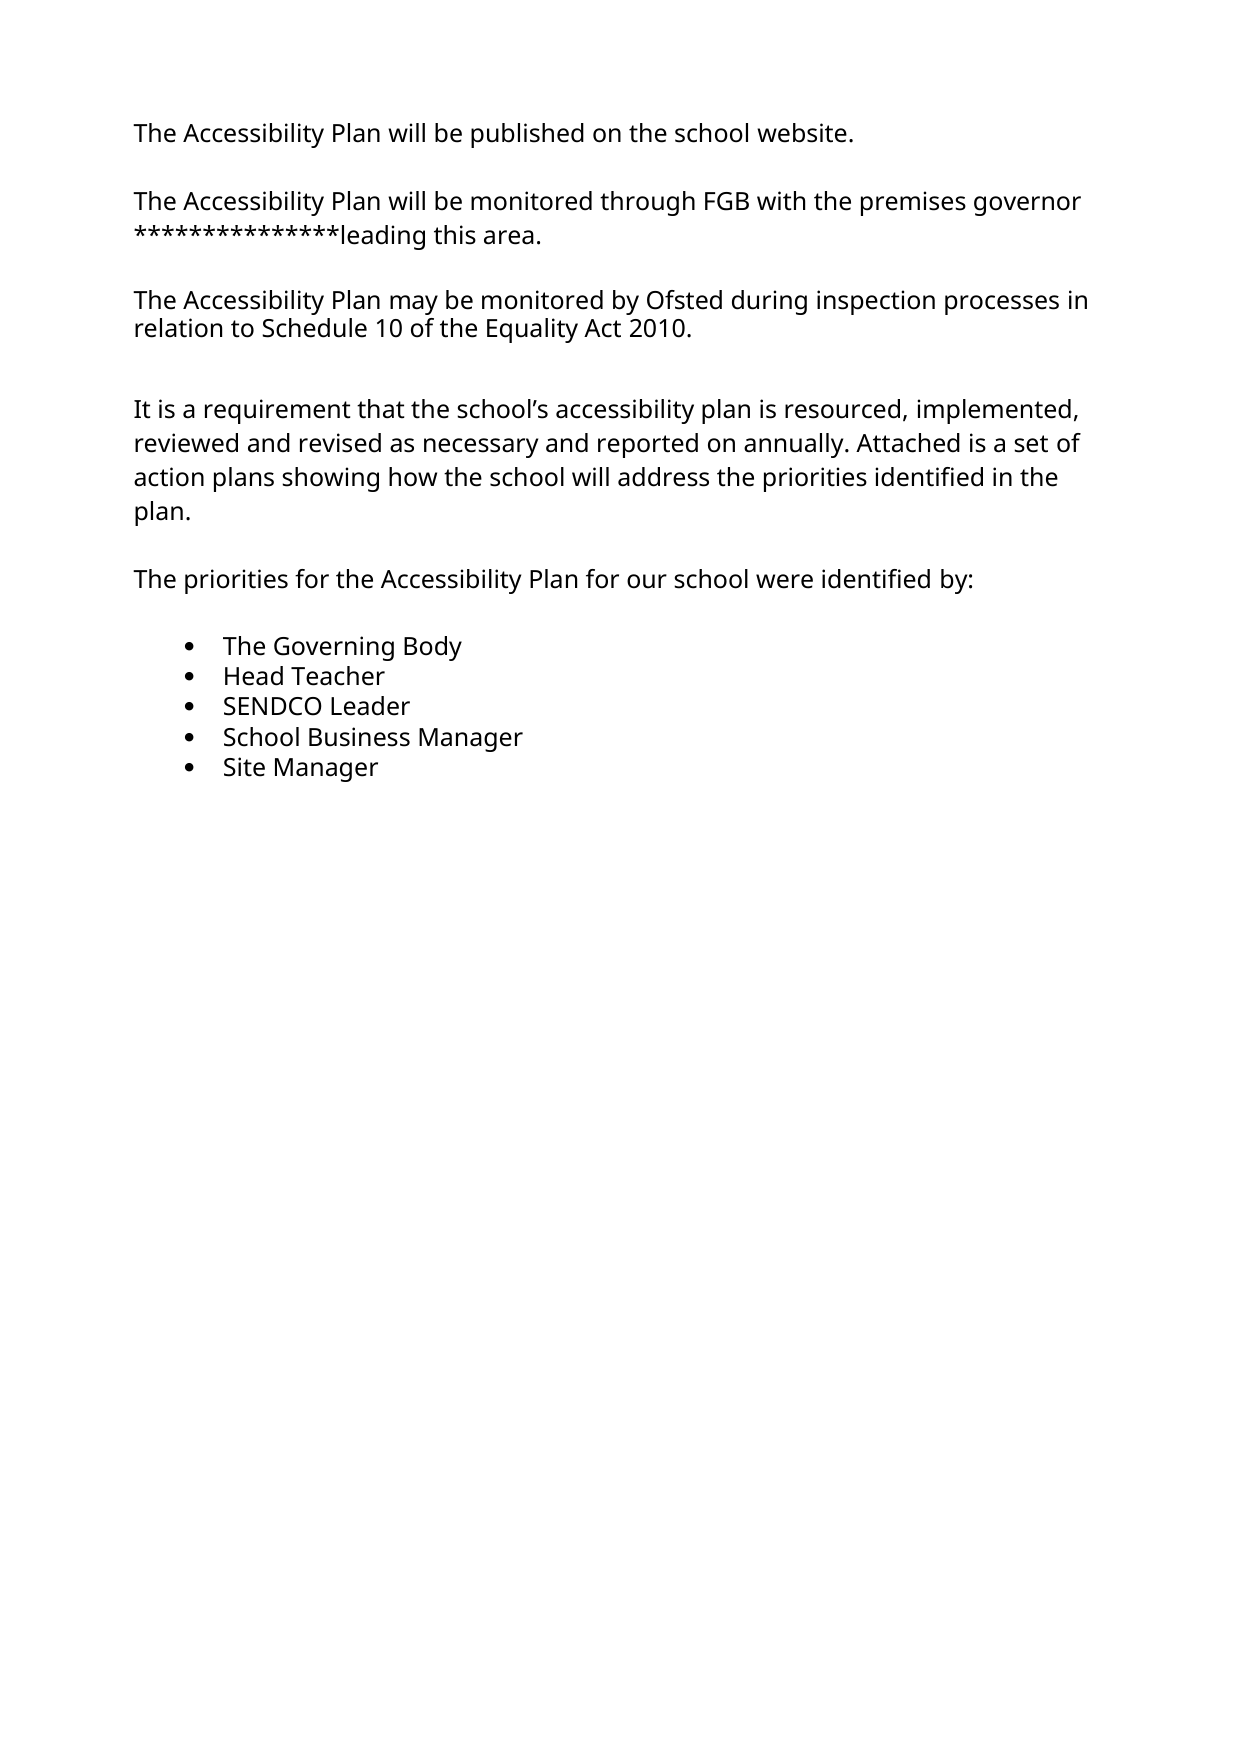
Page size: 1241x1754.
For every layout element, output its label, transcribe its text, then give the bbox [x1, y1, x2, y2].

list Head Teacher [185, 661, 1107, 692]
subtitle The Governing Body [185, 631, 1107, 661]
list Site Manager [185, 752, 1107, 783]
text The Accessibility Plan may be monitored by Ofsted during inspection processes in relation to Schedule 10 of the Equality Act 2010. [133, 286, 1107, 343]
text The Accessibility Plan will be published on the school website. [133, 116, 1107, 150]
text The Accessibility Plan will be monitored through FGB with the premises governor ***************leading this area. [133, 184, 1107, 252]
text The priorities for the Accessibility Plan for our school were identified by: [133, 562, 1107, 596]
list School Business Manager [185, 722, 1107, 752]
text It is a requirement that the school’s accessibility plan is resourced, implemented, reviewed and revised as necessary and reported on annually. Attached is a set of action plans showing how the school will address the priorities identified in the plan. [133, 392, 1107, 528]
list SENDCO Leader [185, 692, 1107, 722]
